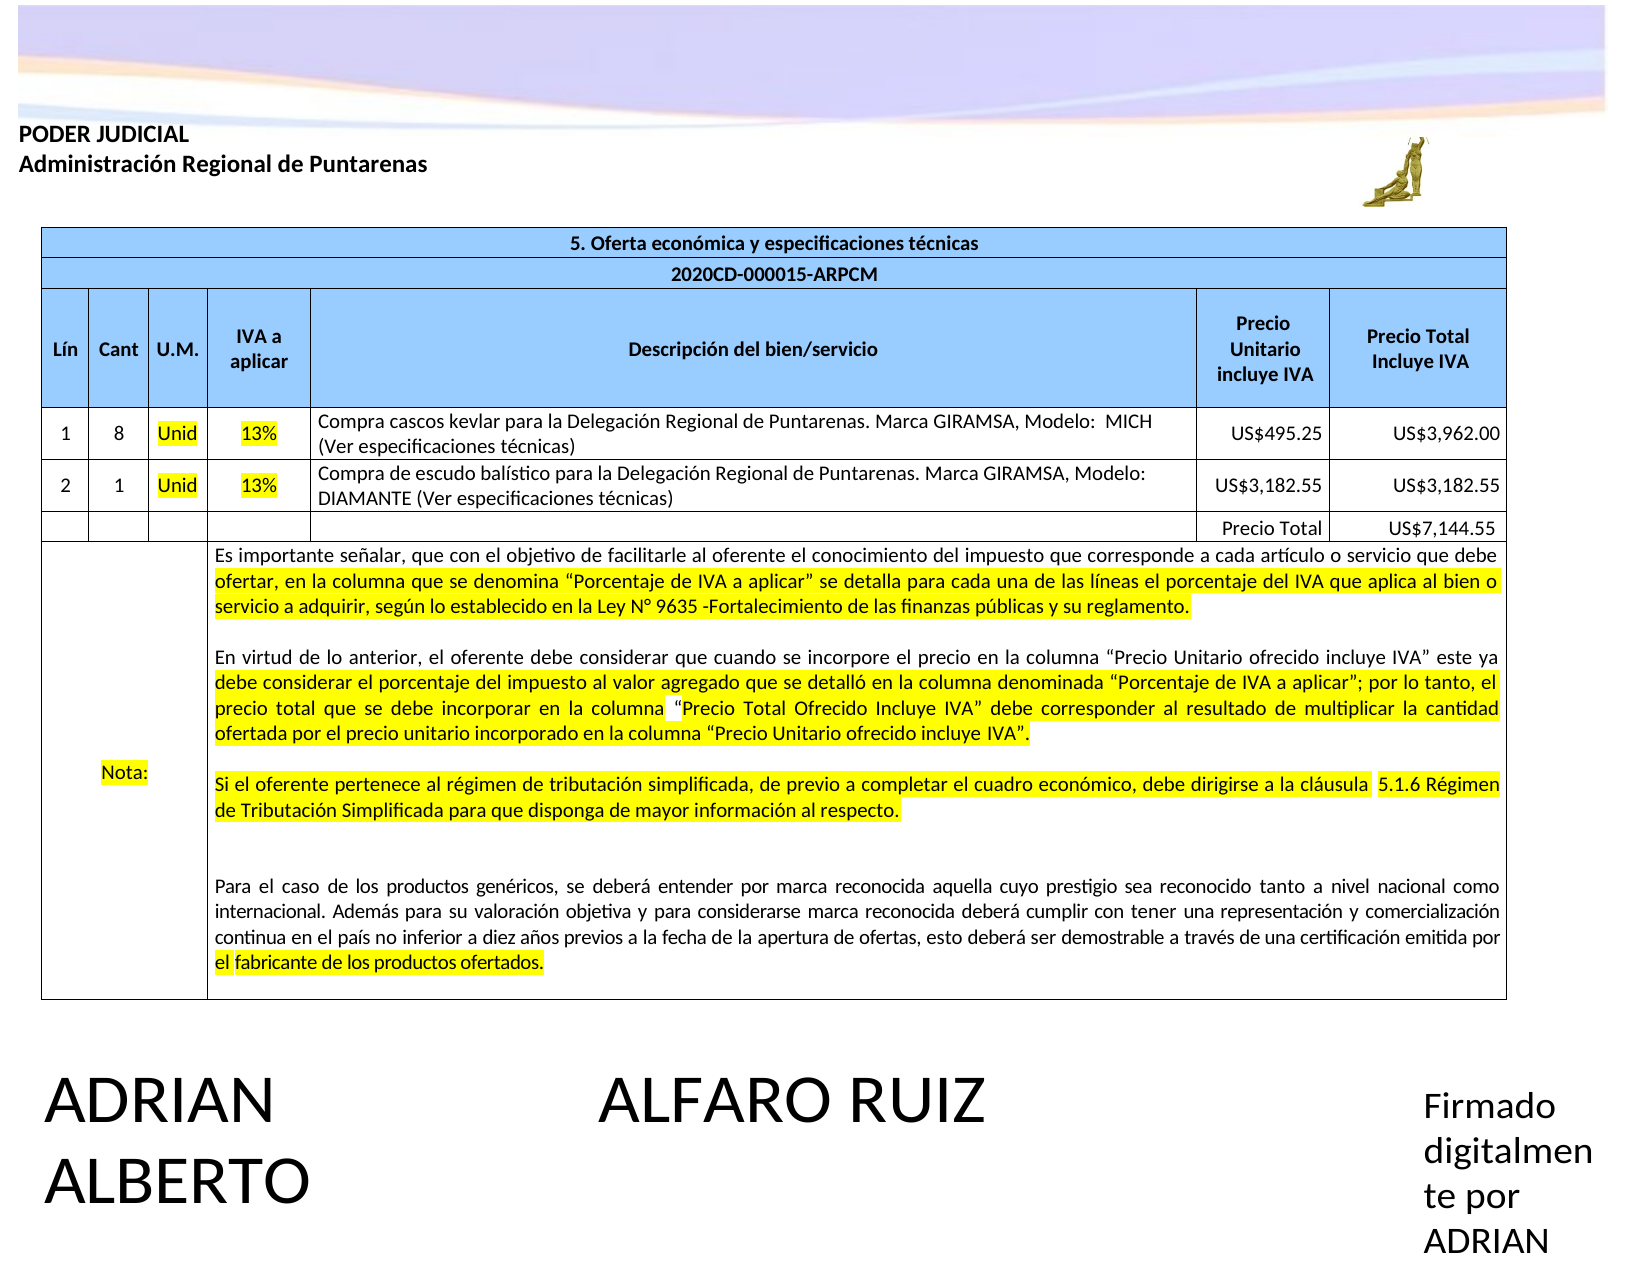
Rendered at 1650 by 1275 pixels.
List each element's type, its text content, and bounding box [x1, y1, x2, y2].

table_cell US$495.25 [1197, 408, 1329, 459]
table_cell Precio Unitario incluye IVA [1197, 289, 1329, 407]
table_cell Es importante señalar, que con el objetivo de facilitarle al oferente el conocimiento del impuesto que corresponde a cada artículo o servicio que debe ofertar, en la columna que se denomina “Porcentaje de IVA a aplicar” se detalla para cada una de las líneas el porcentaje del IVA que aplica al bien o servicio a adquirir, según lo establecido en la Ley N° 9635 -Fortalecimiento de las finanzas públicas y su reglamento. En virtud de lo anterior, el oferente debe considerar que cuando se incorpore el precio en la columna “Precio Unitario ofrecido incluye IVA” este ya debe considerar el porcentaje del impuesto al valor agregado que se detalló en la columna denominada “Porcentaje de IVA a aplicar”; por lo tanto, el precio total que se debe incorporar en la columna “Precio Total Ofrecido Incluye IVA” debe corresponder al resultado de multiplicar la cantidad ofertada por el precio unitario incorporado en la columna “Precio Unitario ofrecido incluye IVA”. Si el oferente pertenece al régimen de tributación simplificada, de previo a completar el cuadro económico, debe dirigirse a la cláusula 5.1.6 Régimen de Tributación Simplificada para que disponga de mayor información al respecto. Para el caso de los productos genéricos, se deberá entender por marca reconocida aquella cuyo prestigio sea reconocido tanto a nivel nacional como internacional. Además para su valoración objetiva y para considerarse marca reconocida deberá cumplir con tener una representación y comercialización continua en el país no inferior a diez años previos a la fecha de la apertura de ofertas, esto deberá ser demostrable a través de una certificación emitida por el fabricante de los productos ofertados. [208, 542, 1506, 999]
table_cell US$7,144.55 [1330, 512, 1506, 541]
table_cell 13% [208, 460, 310, 511]
table_cell US$3,182.55 [1197, 460, 1329, 511]
table_cell 8 [89, 408, 148, 459]
table_cell Cant [89, 289, 148, 407]
table_cell Nota: [42, 542, 207, 999]
table_cell Compra de escudo balístico para la Delegación Regional de Puntarenas. Marca GIRAMSA, Modelo: DIAMANTE (Ver especificaciones técnicas) [311, 460, 1196, 511]
table_cell Precio Total Incluye IVA [1330, 289, 1506, 407]
table_cell Precio Total [1197, 512, 1329, 541]
picture [53, 128, 60, 137]
table_cell Descripción del bien/servicio [311, 289, 1196, 407]
table_cell Unid [149, 460, 207, 511]
table_cell US$3,962.00 [1330, 408, 1506, 459]
table_cell Unid [149, 408, 207, 459]
table_cell [42, 512, 88, 541]
table_header 5. Oferta económica y especificaciones técnicas [42, 228, 1506, 257]
table_cell [89, 512, 148, 541]
picture [18, 5, 1608, 207]
table_cell 1 [42, 408, 88, 459]
table_cell 2020CD-000015-ARPCM [42, 258, 1506, 288]
text ADRIAN ALBERTO ALFARO RUIZ [598, 1057, 1063, 1139]
table_cell IVA a aplicar [208, 289, 310, 407]
table_cell [311, 512, 1196, 541]
table_cell Compra cascos kevlar para la Delegación Regional de Puntarenas. Marca GIRAMSA, Modelo: MICH (Ver especificaciones técnicas) [311, 408, 1196, 459]
subtitle Firmado digitalmente por ADRIAN ALBERTO ALFARO RUIZ Fecha: 2020.05.12 13:05:38 [1423, 1082, 1596, 1262]
table_cell [208, 512, 310, 541]
table_cell 1 [89, 460, 148, 511]
text ADRIAN ALBERTO ALFARO RUIZ [44, 1057, 552, 1221]
table_cell 2 [42, 460, 88, 511]
picture [126, 128, 133, 137]
table_cell Lín [42, 289, 88, 407]
table_cell U.M. [149, 289, 207, 407]
table_cell [149, 512, 207, 541]
picture [36, 128, 45, 137]
table_cell US$3,182.55 [1330, 460, 1506, 511]
table_cell 13% [208, 408, 310, 459]
